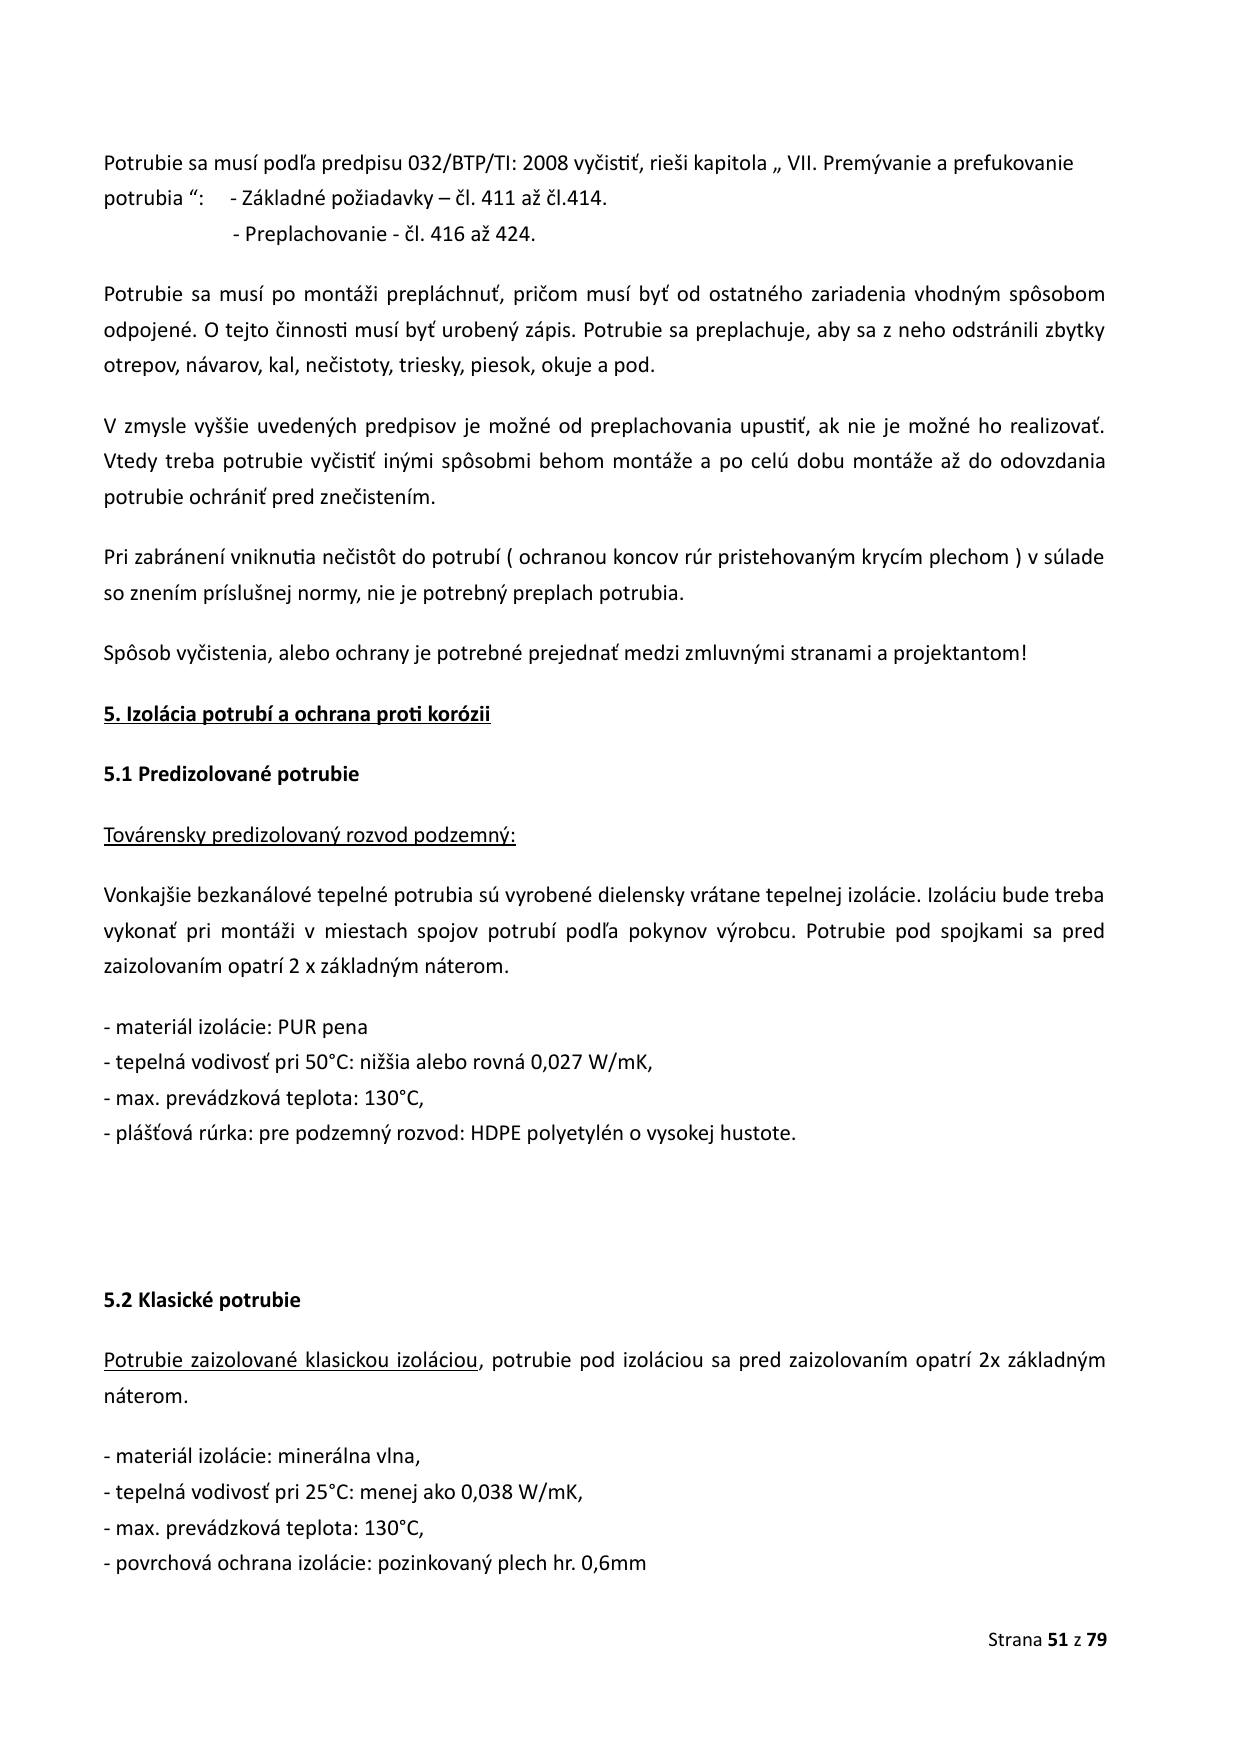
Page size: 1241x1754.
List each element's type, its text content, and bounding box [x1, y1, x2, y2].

text - plášťová rúrka: pre podzemný rozvod: HDPE polyetylén o vysokej hustote. [103, 1119, 1107, 1154]
text 5.2 Klasické potrubie [103, 1285, 1107, 1321]
text Potrubie sa musí podľa predpisu 032/BTP/TI: 2008 vyčistiť, rieši kapitola „ VII. Premývanie a prefukovanie potrubia “: - Základné požiadavky – čl. 411 až čl.414. - Preplachovanie - čl. 416 až 424. [103, 148, 1107, 254]
text - tepelná vodivosť pri 25°C: menej ako 0,038 W/mK, [103, 1477, 1107, 1513]
text 5. Izolácia potrubí a ochrana proti korózii [103, 699, 1107, 734]
text Spôsob vyčistenia, alebo ochrany je potrebné prejednať medzi zmluvnými stranami a projektantom! [103, 638, 1107, 674]
text Vonkajšie bezkanálové tepelné potrubia sú vyrobené dielensky vrátane tepelnej izolácie. Izoláciu bude treba vykonať pri montáži v miestach spojov potrubí podľa pokynov výrobcu. Potrubie pod spojkami sa pred zaizolovaním opatrí 2 x základným náterom. [103, 881, 1107, 987]
text - povrchová ochrana izolácie: pozinkovaný plech hr. 0,6mm [103, 1548, 1107, 1584]
text Pri zabránení vniknutia nečistôt do potrubí ( ochranou koncov rúr pristehovaným krycím plechom ) v súlade so znením príslušnej normy, nie je potrebný preplach potrubia. [103, 542, 1107, 613]
text V zmysle vyššie uvedených predpisov je možné od preplachovania upustiť, ak nie je možné ho realizovať. Vtedy treba potrubie vyčistiť inými spôsobmi behom montáže a po celú dobu montáže až do odovzdania potrubie ochrániť pred znečistením. [103, 411, 1107, 517]
text - materiál izolácie: PUR pena [103, 1012, 1107, 1048]
text 5.1 Predizolované potrubie [103, 759, 1107, 795]
text Potrubie sa musí po montáži prepláchnuť, pričom musí byť od ostatného zariadenia vhodným spôsobom odpojené. O tejto činnosti musí byť urobený zápis. Potrubie sa preplachuje, aby sa z neho odstránili zbytky otrepov, návarov, kal, nečistoty, triesky, piesok, okuje a pod. [103, 279, 1107, 386]
text Továrensky predizolovaný rozvod podzemný: [103, 820, 1107, 856]
text - max. prevádzková teplota: 130°C, [103, 1083, 1107, 1119]
text - materiál izolácie: minerálna vlna, [103, 1442, 1107, 1477]
text - tepelná vodivosť pri 50°C: nižšia alebo rovná 0,027 W/mK, [103, 1048, 1107, 1083]
text - max. prevádzková teplota: 130°C, [103, 1513, 1107, 1548]
text Potrubie zaizolované klasickou izoláciou, potrubie pod izoláciou sa pred zaizolovaním opatrí 2x základným náterom. [103, 1346, 1107, 1417]
